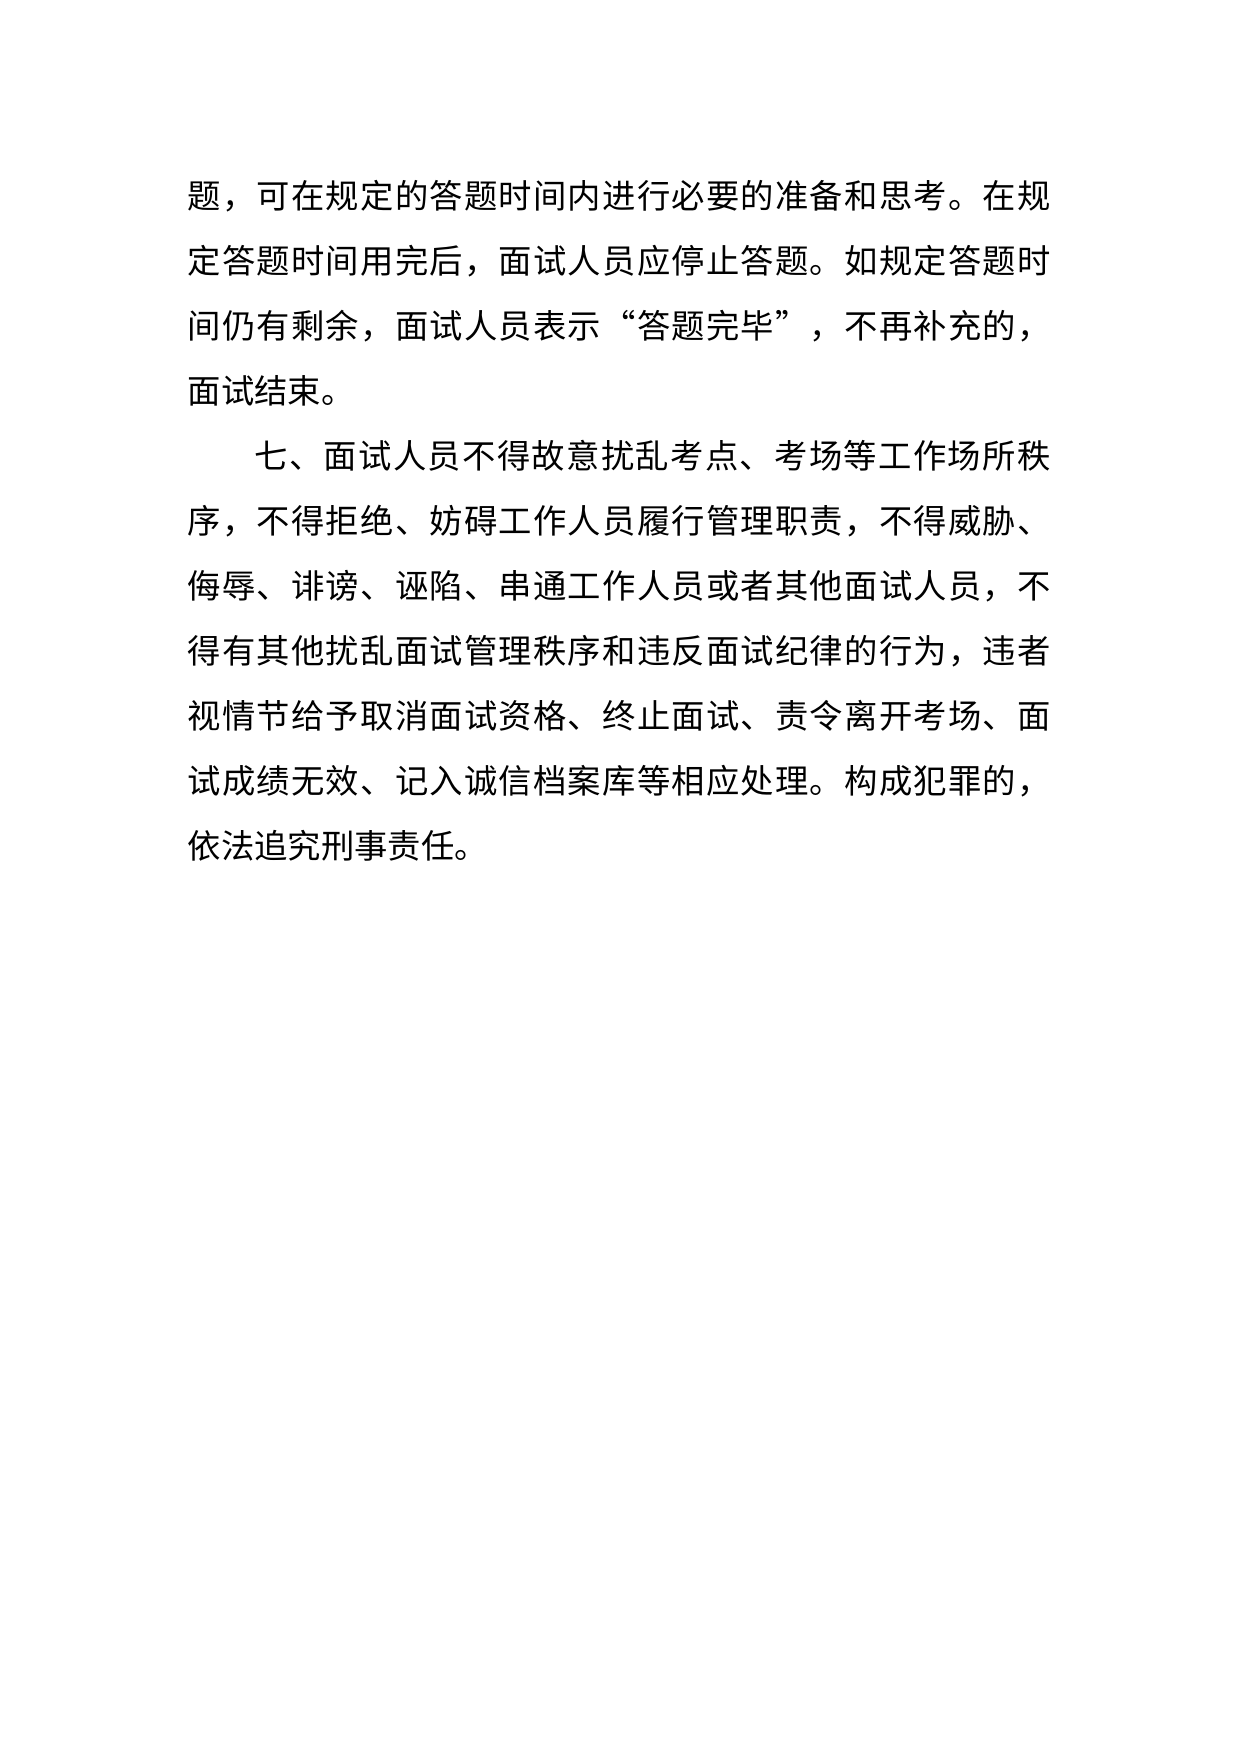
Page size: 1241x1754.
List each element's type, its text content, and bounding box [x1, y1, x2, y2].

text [187, 162, 1053, 422]
text 七、面试人员不得故意扰乱考点、考场等工作场所秩序，不得拒绝、妨碍工作人员履行管理职责，不得威胁、侮辱、诽谤、诬陷、串通工作人员或者其他面试人员，不得有其他扰乱面试管理秩序和违反面试纪律的行为，违者视情节给予取消面试资格、终止面试、责令离开考场、面试成绩无效、记入诚信档案库等相应处理。构成犯罪的，依法追究刑事责任。 [187, 422, 1053, 877]
